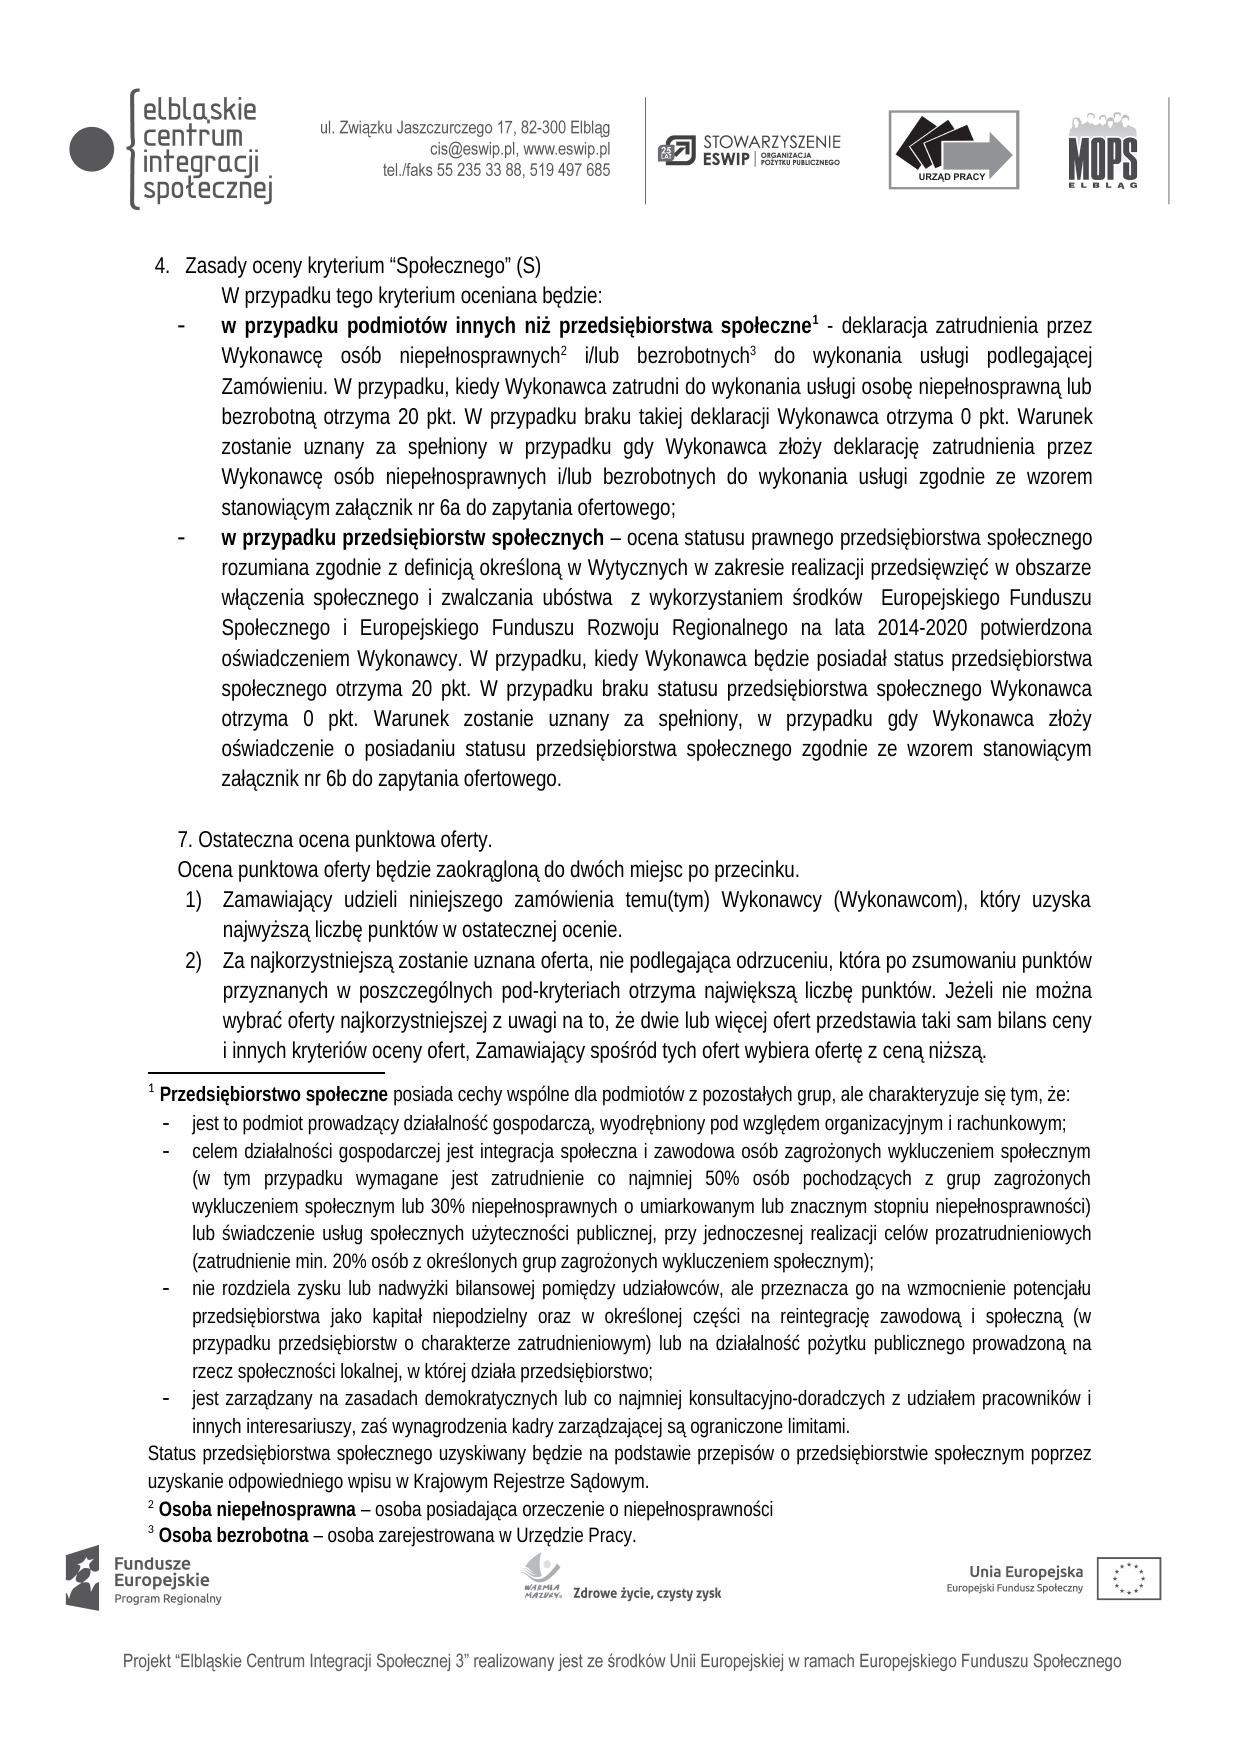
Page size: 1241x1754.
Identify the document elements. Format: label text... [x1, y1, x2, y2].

list w przypadku podmiotów innych niż przedsiębiorstwa społeczne - deklaracja zatrudnienia przez Wykonawcę osób niepełnosprawnych i/lub bezrobotnych do wykonania usługi podlegającej Zamówieniu. W przypadku, kiedy Wykonawca zatrudni do wykonania usługi osobę niepełnosprawną lub bezrobotną otrzyma 20 pkt. W przypadku braku takiej deklaracji Wykonawca otrzyma 0 pkt. Warunek zostanie uznany za spełniony w przypadku gdy Wykonawca złoży deklarację zatrudnienia przez Wykonawcę osób niepełnosprawnych i/lub bezrobotnych do wykonania usługi zgodnie ze wzorem stanowiącym załącznik nr 6a do zapytania ofertowego; [177, 312, 1093, 520]
list Zasady oceny kryterium “Społecznego” (S) [148, 252, 1093, 278]
picture [0, 0, 1241, 1754]
text W przypadku tego kryterium oceniana będzie: [148, 282, 1093, 308]
text 7. Ostateczna ocena punktowa oferty. [148, 826, 1093, 852]
list w przypadku przedsiębiorstw społecznych – ocena statusu prawnego przedsiębiorstwa społecznego rozumiana zgodnie z definicją określoną w Wytycznych w zakresie realizacji przedsięwzięć w obszarze włączenia społecznego i zwalczania ubóstwa z wykorzystaniem środków Europejskiego Funduszu Społecznego i Europejskiego Funduszu Rozwoju Regionalnego na lata 2014-2020 potwierdzona oświadczeniem Wykonawcy. W przypadku, kiedy Wykonawca będzie posiadał status przedsiębiorstwa społecznego otrzyma 20 pkt. W przypadku braku statusu przedsiębiorstwa społecznego Wykonawca otrzyma 0 pkt. Warunek zostanie uznany za spełniony, w przypadku gdy Wykonawca złoży oświadczenie o posiadaniu statusu przedsiębiorstwa społecznego zgodnie ze wzorem stanowiącym załącznik nr 6b do zapytania ofertowego. [177, 524, 1093, 792]
list Zamawiający udzieli niniejszego zamówienia temu(tym) Wykonawcy (Wykonawcom), który uzyska najwyższą liczbę punktów w ostatecznej ocenie. [185, 886, 1091, 943]
text Ocena punktowa oferty będzie zaokrągloną do dwóch miejsc po przecinku. [177, 856, 1093, 882]
list Za najkorzystniejszą zostanie uznana oferta, nie podlegająca odrzuceniu, która po zsumowaniu punktów przyznanych w poszczególnych pod-kryteriach otrzyma największą liczbę punktów. Jeżeli nie można wybrać oferty najkorzystniejszej z uwagi na to, że dwie lub więcej ofert przedstawia taki sam bilans ceny i innych kryteriów oceny ofert, Zamawiający spośród tych ofert wybiera ofertę z ceną niższą. [185, 947, 1093, 1063]
